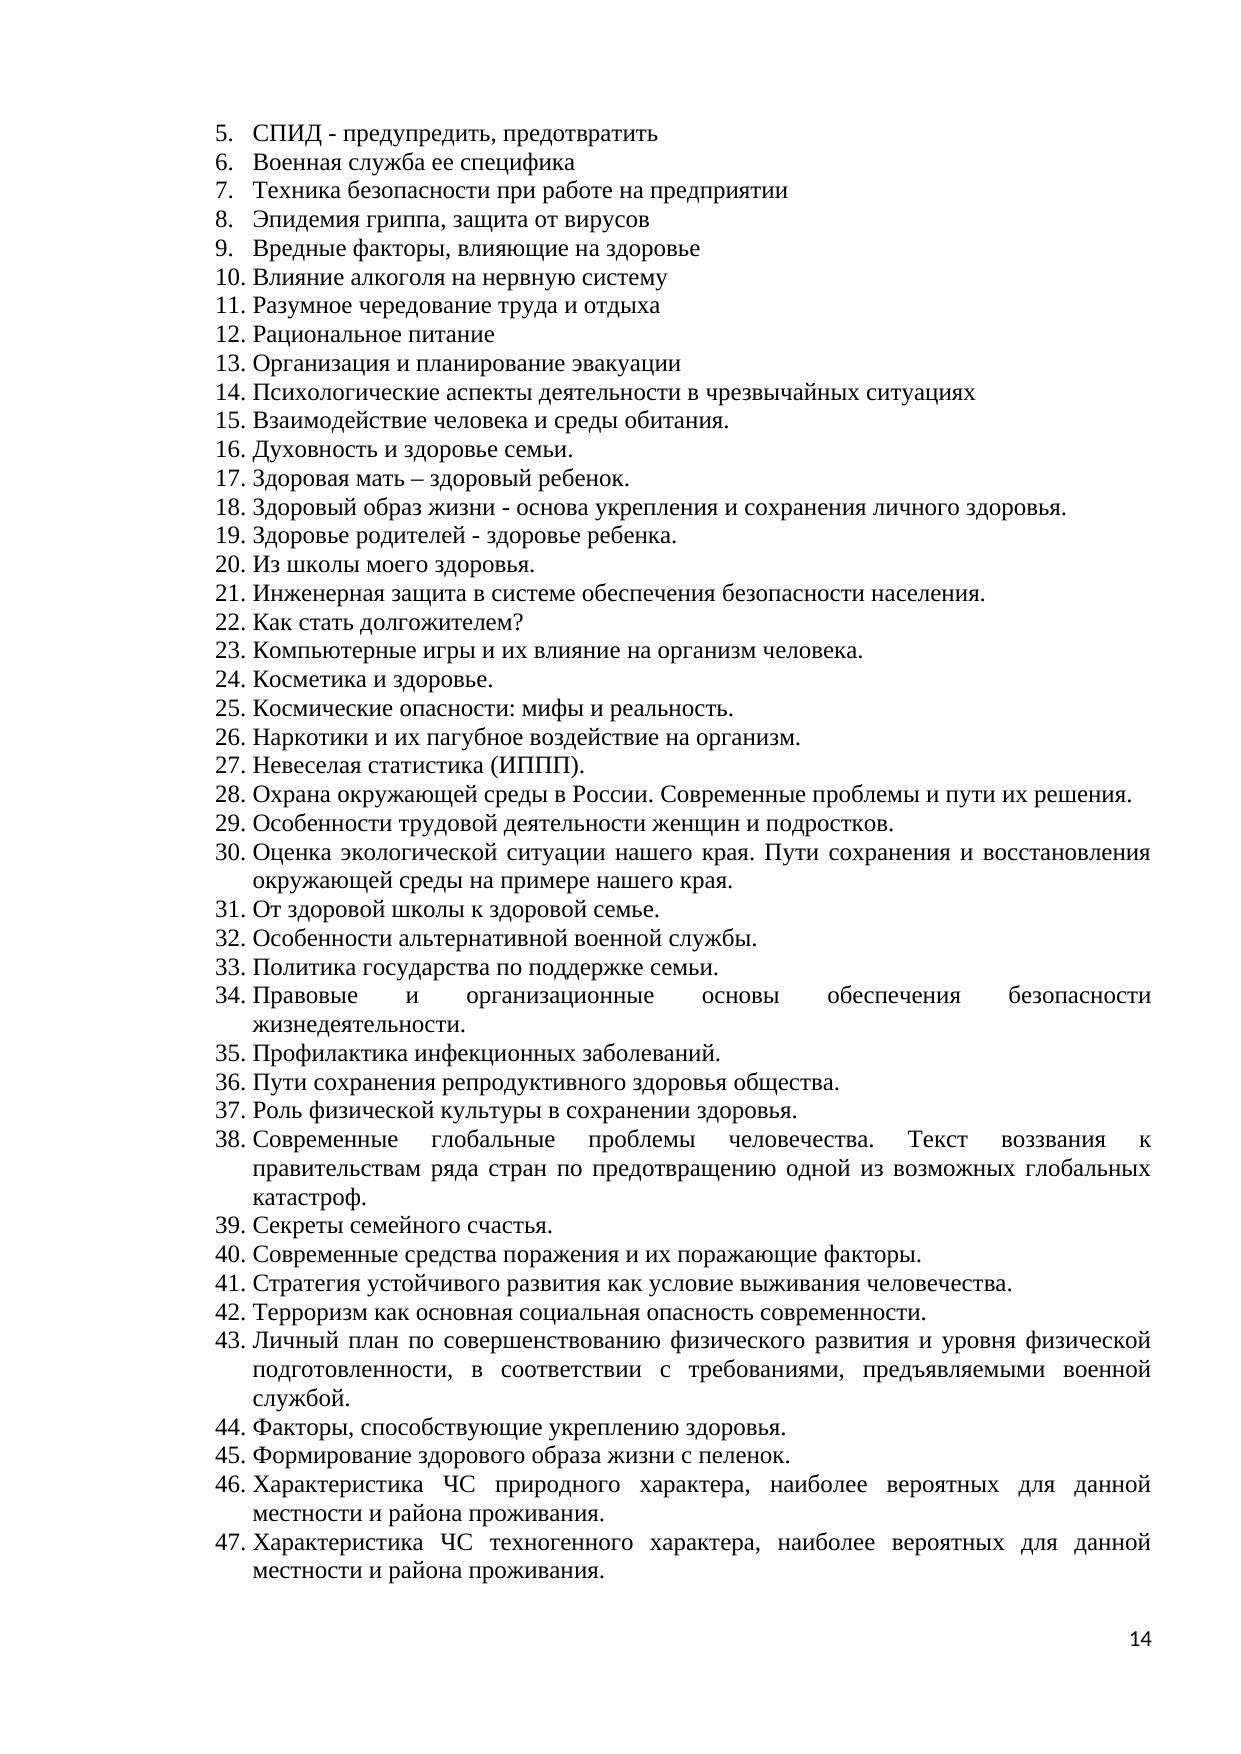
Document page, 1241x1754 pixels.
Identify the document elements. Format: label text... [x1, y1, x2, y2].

list Здоровый образ жизни - основа укрепления и сохранения личного здоровья. [215, 492, 1152, 521]
list От здоровой школы к здоровой семье. [215, 894, 1152, 923]
list Терроризм как основная социальная опасность современности. [215, 1297, 1152, 1326]
list Наркотики и их пагубное воздействие на организм. [215, 722, 1152, 751]
list Как стать долгожителем? [215, 607, 1152, 636]
list Характеристика ЧС природного характера, наиболее вероятных для данной местности и района проживания. [215, 1469, 1152, 1527]
list Взаимодействие человека и среды обитания. [215, 406, 1152, 434]
list Современные средства поражения и их поражающие факторы. [215, 1239, 1152, 1268]
list Формирование здорового образа жизни с пеленок. [215, 1441, 1152, 1469]
list Инженерная защита в системе обеспечения безопасности населения. [215, 578, 1152, 607]
list Космические опасности: мифы и реальность. [215, 693, 1152, 722]
list Невеселая статистика (ИППП). [215, 751, 1152, 779]
list Личный план по совершенствованию физического развития и уровня физической подготовленности, в соответствии с требованиями, предъявляемыми военной службой. [215, 1326, 1152, 1412]
list Особенности альтернативной военной службы. [215, 923, 1152, 952]
list Характеристика ЧС техногенного характера, наиболее вероятных для данной местности и района проживания. [215, 1527, 1152, 1584]
list Здоровая мать – здоровый ребенок. [215, 463, 1152, 492]
list Вредные факторы, влияющие на здоровье [215, 233, 1152, 262]
list Компьютерные игры и их влияние на организм человека. [215, 636, 1152, 664]
list Охрана окружающей среды в России. Современные проблемы и пути их решения. [215, 779, 1152, 808]
list Влияние алкоголя на нервную систему [215, 262, 1152, 291]
list Психологические аспекты деятельности в чрезвычайных ситуациях [215, 377, 1152, 406]
list Эпидемия гриппа, защита от вирусов [215, 204, 1152, 233]
list Роль физической культуры в сохранении здоровья. [215, 1096, 1152, 1124]
list Профилактика инфекционных заболеваний. [215, 1038, 1152, 1067]
list Рациональное питание [215, 319, 1152, 348]
list Военная служба ее специфика [215, 147, 1152, 176]
list Оценка экологической ситуации нашего края. Пути сохранения и восстановления окружающей среды на примере нашего края. [215, 837, 1152, 894]
list Стратегия устойчивого развития как условие выживания человечества. [215, 1268, 1152, 1297]
list Косметика и здоровье. [215, 664, 1152, 693]
list СПИД - предупредить, предотвратить [215, 118, 1152, 147]
list Пути сохранения репродуктивного здоровья общества. [215, 1067, 1152, 1096]
list Правовые и организационные основы обеспечения безопасности жизнедеятельности. [215, 981, 1152, 1038]
list Здоровье родителей - здоровье ребенка. [215, 521, 1152, 549]
list Организация и планирование эвакуации [215, 348, 1152, 377]
list Политика государства по поддержке семьи. [215, 952, 1152, 981]
list Духовность и здоровье семьи. [215, 434, 1152, 463]
list Техника безопасности при работе на предприятии [215, 176, 1152, 204]
list Секреты семейного счастья. [215, 1211, 1152, 1239]
list Факторы, способствующие укреплению здоровья. [215, 1412, 1152, 1441]
list Современные глобальные проблемы человечества. Текст воззвания к правительствам ряда стран по предотвращению одной из возможных глобальных катастроф. [215, 1124, 1152, 1211]
list Особенности трудовой деятельности женщин и подростков. [215, 808, 1152, 837]
list Из школы моего здоровья. [215, 549, 1152, 578]
list Разумное чередование труда и отдыха [215, 291, 1152, 319]
